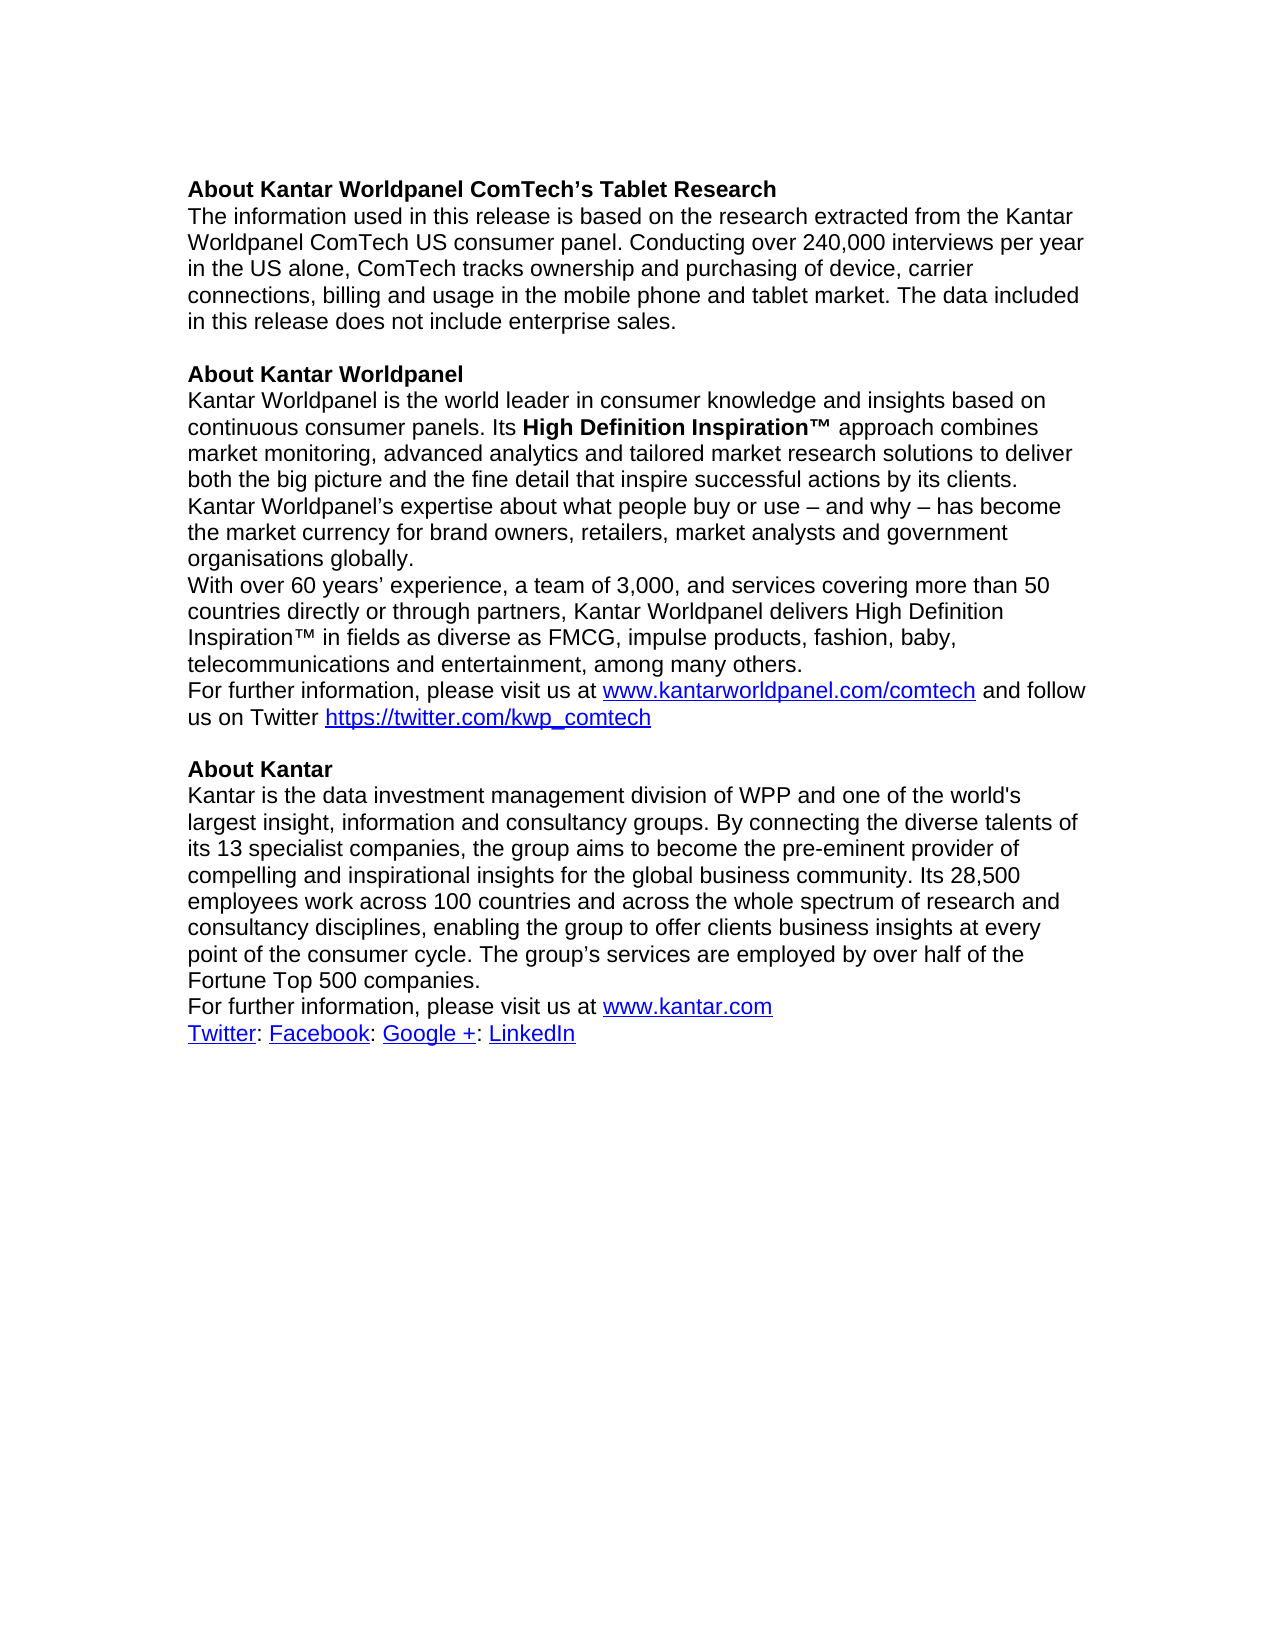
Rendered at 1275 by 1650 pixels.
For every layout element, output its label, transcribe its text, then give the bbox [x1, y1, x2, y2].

text Twitter: Facebook: Google +: LinkedIn [187, 1020, 1087, 1046]
text Kantar Worldpanel is the world leader in consumer knowledge and insights based on continuous consumer panels. Its High Definition Inspiration™ approach combines market monitoring, advanced analytics and tailored market research solutions to deliver both the big picture and the fine detail that inspire successful actions by its clients. Kantar Worldpanel’s expertise about what people buy or use – and why – has become the market currency for brand owners, retailers, market analysts and government organisations globally. [187, 387, 1087, 572]
text Kantar is the data investment management division of WPP and one of the world's largest insight, information and consultancy groups. By connecting the diverse talents of its 13 specialist companies, the group aims to become the pre-eminent provider of compelling and inspirational insights for the global business community. Its 28,500 employees work across 100 countries and across the whole spectrum of research and consultancy disciplines, enabling the group to offer clients business insights at every point of the consumer cycle. The group’s services are employed by over half of the Fortune Top 500 companies. [187, 782, 1087, 993]
text About Kantar Worldpanel ComTech’s Tablet Research [187, 176, 1087, 203]
text For further information, please visit us at www.kantar.com [187, 993, 1087, 1020]
text About Kantar [187, 756, 1087, 782]
text About Kantar Worldpanel [187, 361, 1087, 387]
text For further information, please visit us at www.kantarworldpanel.com/comtech and follow us on Twitter https://twitter.com/kwp_comtech [187, 677, 1087, 730]
text The information used in this release is based on the research extracted from the Kantar Worldpanel ComTech US consumer panel. Conducting over 240,000 interviews per year in the US alone, ComTech tracks ownership and purchasing of device, carrier connections, billing and usage in the mobile phone and tablet market. The data included in this release does not include enterprise sales. [187, 203, 1087, 334]
text With over 60 years’ experience, a team of 3,000, and services covering more than 50 countries directly or through partners, Kantar Worldpanel delivers High Definition Inspiration™ in fields as diverse as FMCG, impulse products, fashion, baby, telecommunications and entertainment, among many others. [187, 572, 1087, 677]
